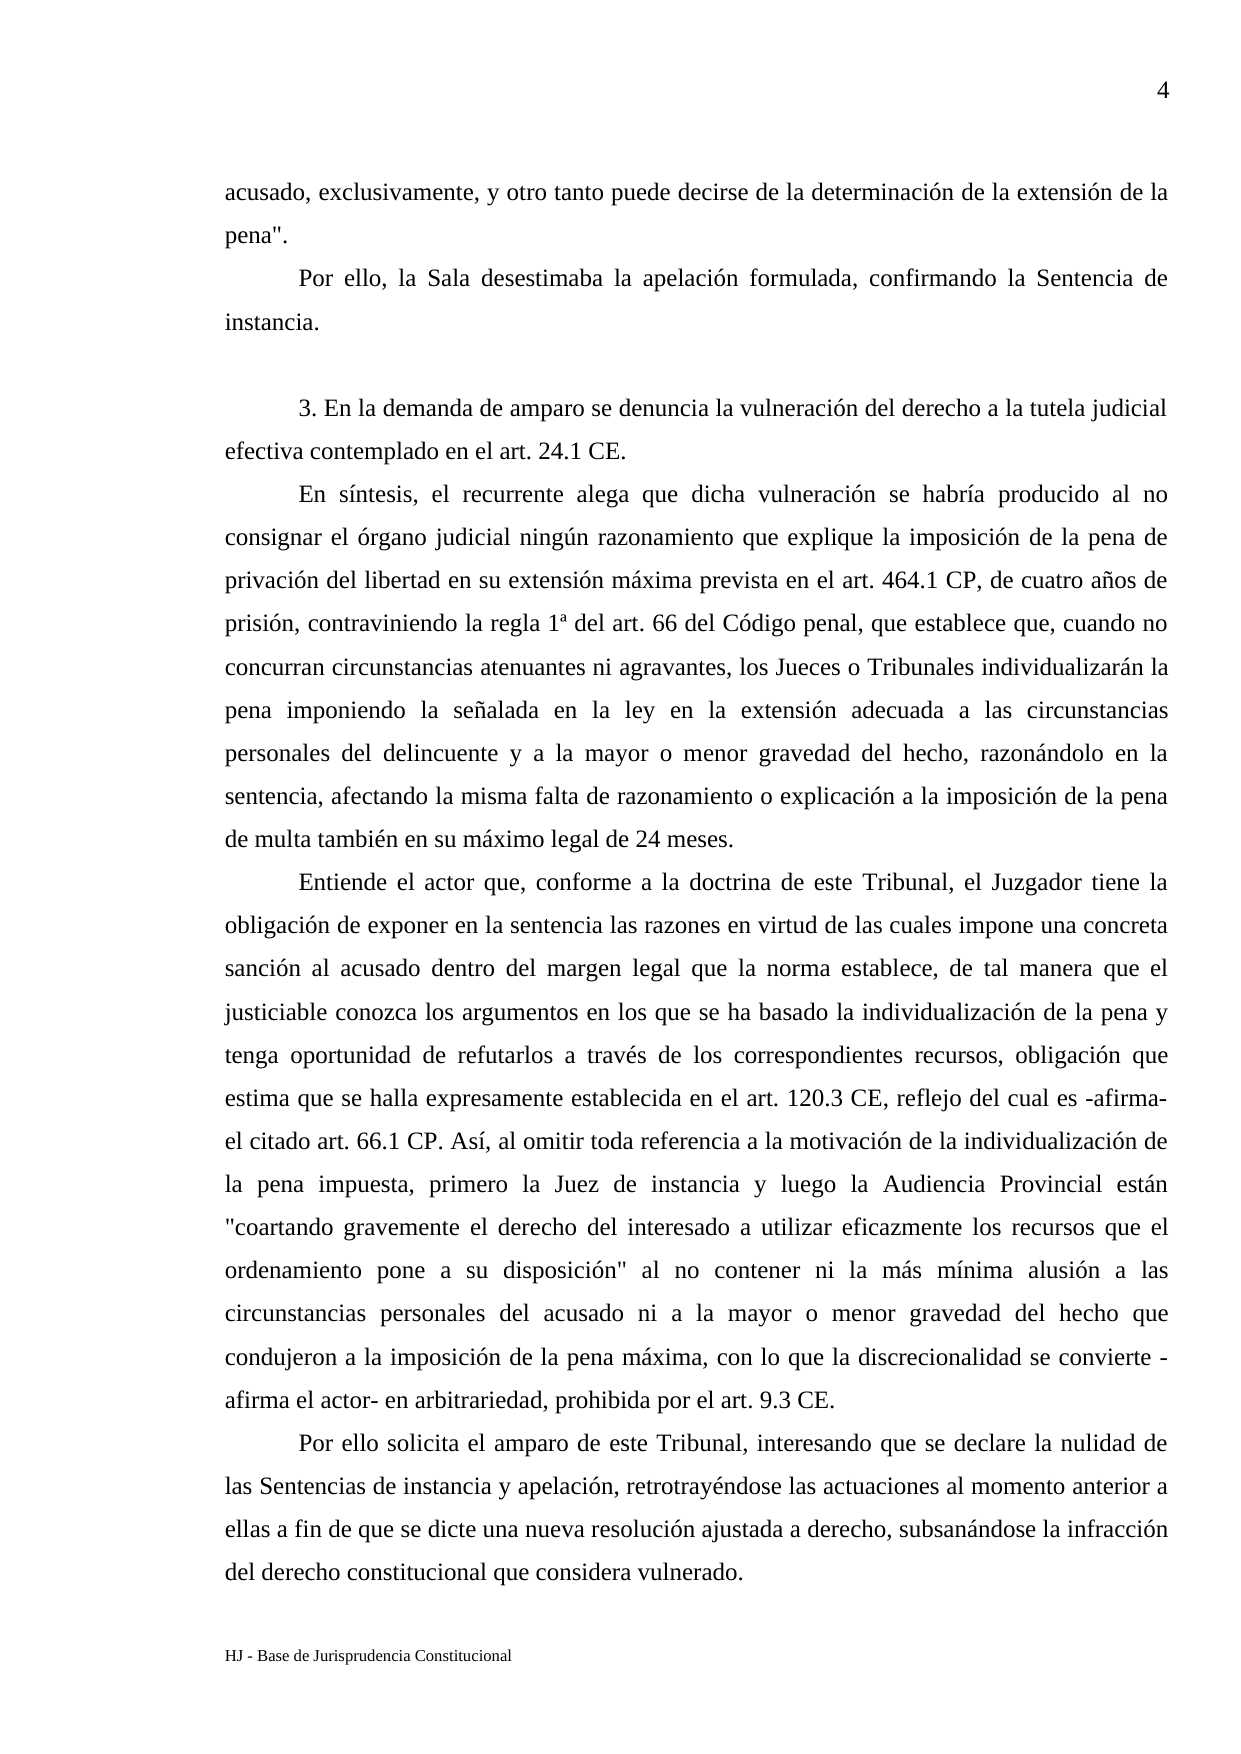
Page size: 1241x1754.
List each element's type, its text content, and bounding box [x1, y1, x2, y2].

text 3. En la demanda de amparo se denuncia la vulneración del derecho a la tutela judicial efectiva contemplado en el art. 24.1 CE. [224, 393, 1169, 465]
text Entiende el actor que, conforme a la doctrina de este Tribunal, el Juzgador tiene la obligación de exponer en la sentencia las razones en virtud de las cuales impone una concreta sanción al acusado dentro del margen legal que la norma establece, de tal manera que el justiciable conozca los argumentos en los que se ha basado la individualización de la pena y tenga oportunidad de refutarlos a través de los correspondientes recursos, obligación que estima que se halla expresamente establecida en el art. 120.3 CE, reflejo del cual es -afirma- el citado art. 66.1 CP. Así, al omitir toda referencia a la motivación de la individualización de la pena impuesta, primero la Juez de instancia y luego la Audiencia Provincial están "coartando gravemente el derecho del interesado a utilizar eficazmente los recursos que el ordenamiento pone a su disposición" al no contener ni la más mínima alusión a las circunstancias personales del acusado ni a la mayor o menor gravedad del hecho que condujeron a la imposición de la pena máxima, con lo que la discrecionalidad se convierte -afirma el actor- en arbitrariedad, prohibida por el art. 9.3 CE. [224, 867, 1169, 1413]
text En síntesis, el recurrente alega que dicha vulneración se habría producido al no consignar el órgano judicial ningún razonamiento que explique la imposición de la pena de privación del libertad en su extensión máxima prevista en el art. 464.1 CP, de cuatro años de prisión, contraviniendo la regla 1ª del art. 66 del Código penal, que establece que, cuando no concurran circunstancias atenuantes ni agravantes, los Jueces o Tribunales individualizarán la pena imponiendo la señalada en la ley en la extensión adecuada a las circunstancias personales del delincuente y a la mayor o menor gravedad del hecho, razonándolo en la sentencia, afectando la misma falta de razonamiento o explicación a la imposición de la pena de multa también en su máximo legal de 24 meses. [224, 479, 1169, 853]
text Por ello solicita el amparo de este Tribunal, interesando que se declare la nulidad de las Sentencias de instancia y apelación, retrotrayéndose las actuaciones al momento anterior a ellas a fin de que se dicte una nueva resolución ajustada a derecho, subsanándose la infracción del derecho constitucional que considera vulnerado. [224, 1428, 1169, 1586]
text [224, 177, 1169, 249]
text Por ello, la Sala desestimaba la apelación formulada, confirmando la Sentencia de instancia. [224, 263, 1169, 335]
